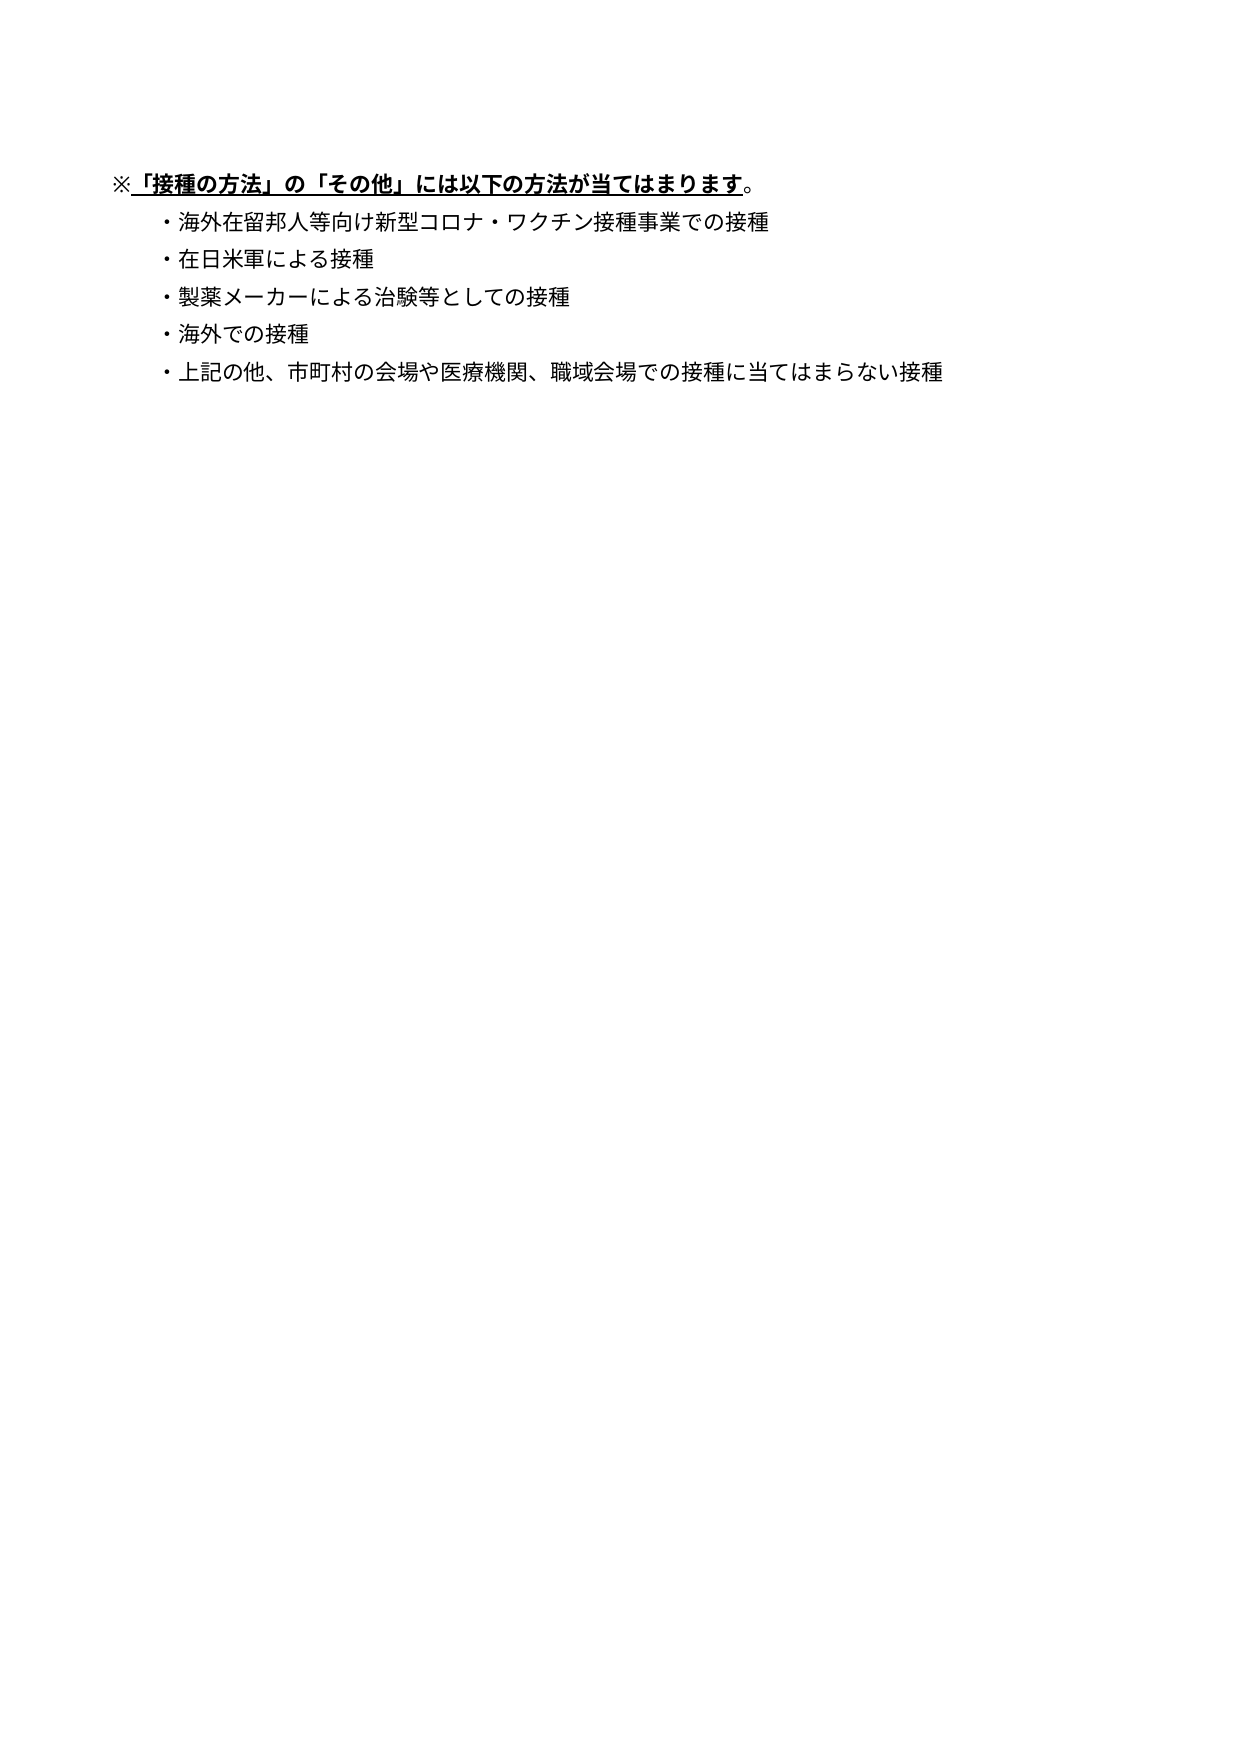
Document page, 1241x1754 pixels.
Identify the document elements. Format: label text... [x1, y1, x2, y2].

text ・海外での接種 [112, 314, 1128, 352]
text ・製薬メーカーによる治験等としての接種 [112, 277, 1128, 314]
text ・海外在留邦人等向け新型コロナ・ワクチン接種事業での接種 [112, 202, 1128, 239]
text ※「接種の方法」の「その他」には以下の方法が当てはまります。 [112, 164, 1128, 202]
text ・上記の他、市町村の会場や医療機関、職域会場での接種に当てはまらない接種 [112, 352, 1128, 389]
text ・在日米軍による接種 [112, 239, 1128, 277]
